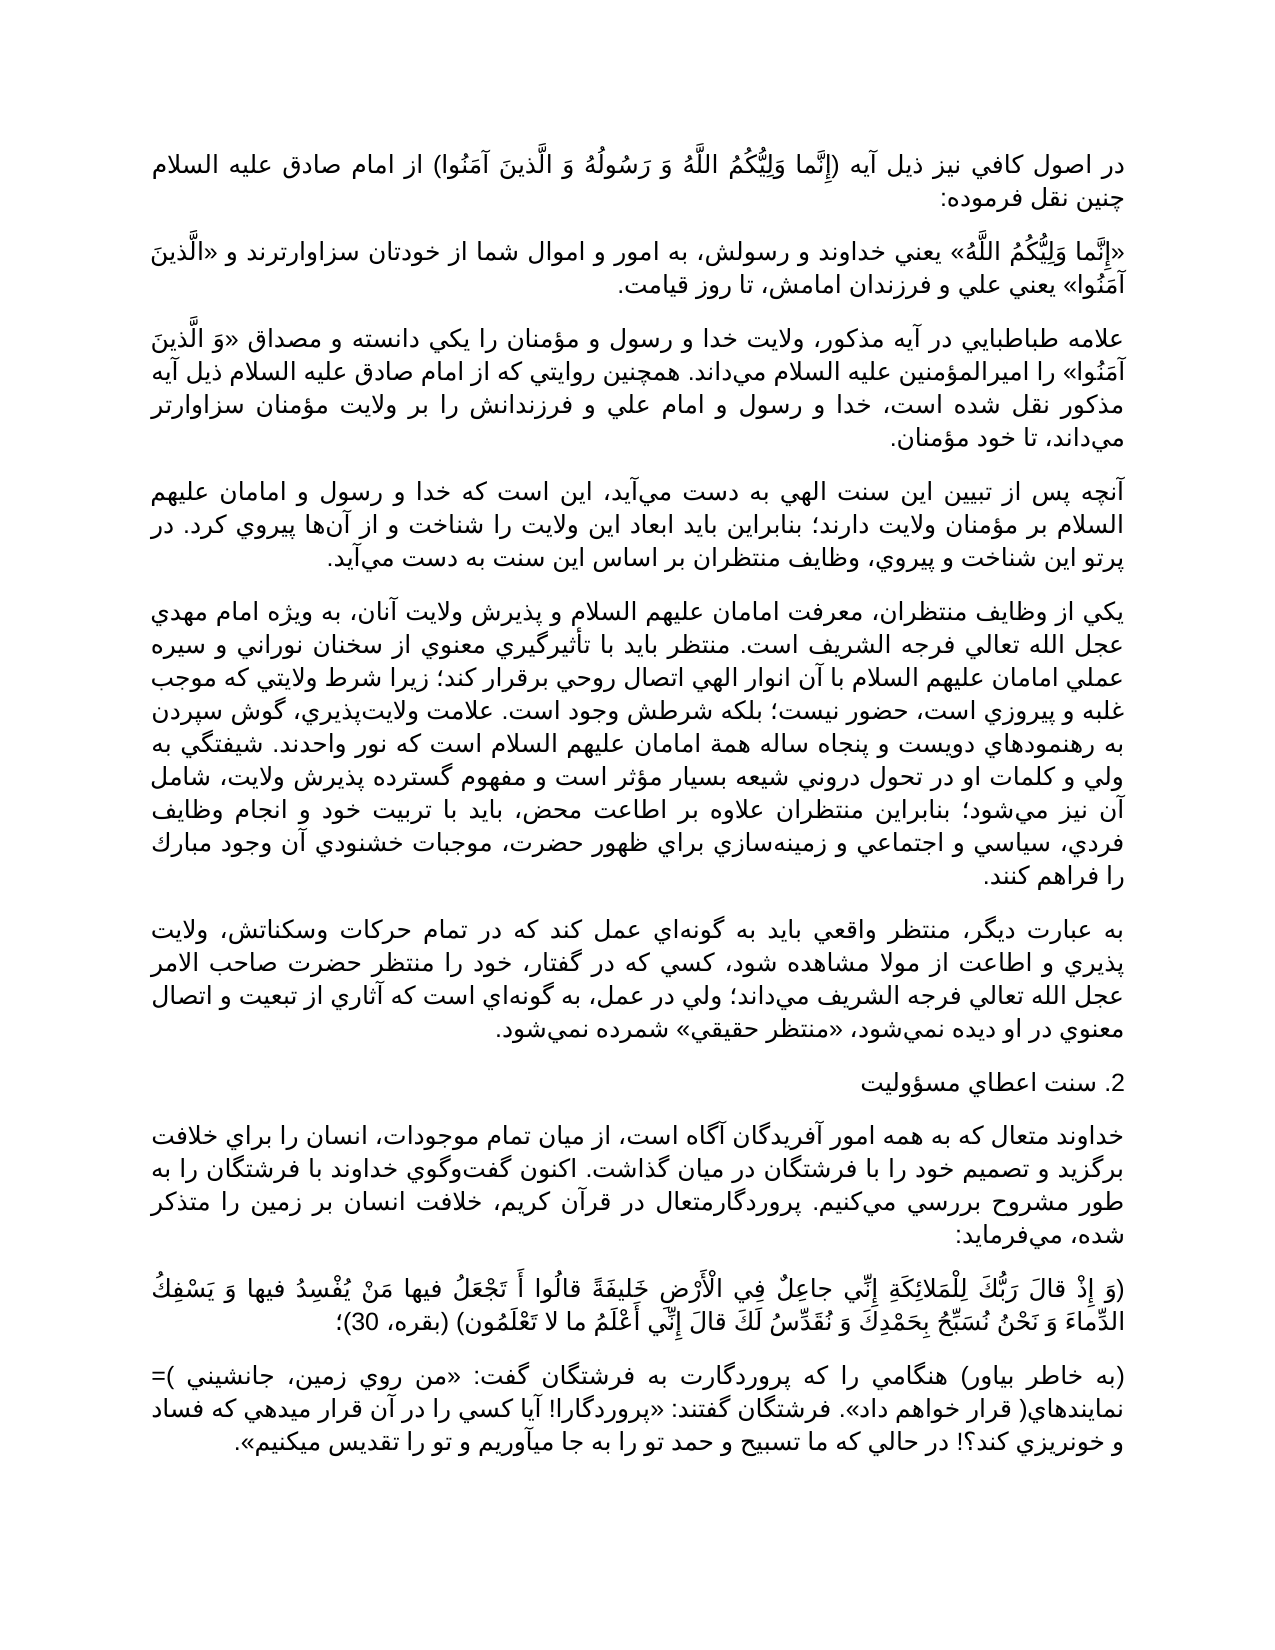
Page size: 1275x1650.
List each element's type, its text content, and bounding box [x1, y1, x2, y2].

text 2. سنت اعطاي مسؤوليت [150, 1067, 1125, 1096]
text يكي از وظايف منتظران، معرفت امامان عليهم السلام و پذيرش ولايت آنان، به ويژه امام مهدي عجل الله تعالي فرجه الشريف است. منتظر بايد با تأثيرگيري معنوي از سخنان نوراني و سيره عملي امامان عليهم السلام با آن انوار الهي اتصال روحي برقرار كند؛ زيرا شرط ولايتي كه موجب غلبه و پيروزي است، حضور نيست؛ بلكه شرطش وجود است. علامت ولايت‌پذيري، گوش سپردن به رهنمود‌هاي دويست و پنجاه ساله همة امامان عليهم السلام است كه نور واحدند. شيفتگي به ولي و كلمات او در تحول دروني شيعه بسيار مؤثر است و مفهوم گسترده پذيرش ولايت، شامل آن نيز مي‌شود؛ بنابراين منتظران علاوه بر اطاعت محض، بايد با تربيت خود و انجام وظايف فردي، سياسي و اجتماعي و زمينه‌سازي براي ظهور حضرت، موجبات خشنودي آن وجود مبارك را فراهم كنند. [150, 597, 1125, 889]
text آنچه پس از تبيين اين سنت الهي به دست مي‌آيد، اين است که خدا و رسول و امامان عليهم السلام بر مؤمنان ولايت دارند؛ بنابراين بايد ابعاد اين ولايت را شناخت و از آن‌ها پيروي کرد. در پرتو اين شناخت و پيروي، وظايف منتظران بر اساس اين سنت به دست مي‌آيد. [150, 477, 1125, 571]
text خداوند متعال كه به همه امور آفريدگان آگاه است، از ميان تمام موجودات، انسان را براي خلافت برگزيد و تصميم خود را با فرشتگان در ميان گذاشت. اکنون گفت‌وگوي خداوند با فرشتگان را به طور مشروح بررسي مي‌كنيم. پروردگارمتعال در قرآن کريم، خلافت انسان بر زمين را متذکر شده، مي‌فرمايد: [150, 1121, 1125, 1249]
text به عبارت ديگر، منتظر واقعي بايد به گونه‌اي عمل كند که در تمام حرکات وسکناتش، ولايت پذيري و اطاعت از مولا مشاهده شود، کسي که در گفتار، خود را منتظر حضرت صاحب الامر عجل الله تعالي فرجه الشريف مي‌داند؛ ولي در عمل، به گونه‌اي است که آثاري از تبعيت و اتصال معنوي در او ديده نمي‌شود، «منتظر حقيقي» شمرده نمي‌شود. [150, 914, 1125, 1042]
text علامه طباطبايي در آيه مذکور، ولايت خدا و رسول و مؤمنان را يکي دانسته و مصداق «وَ الَّذينَ آمَنُوا» را اميرالمؤمنين عليه السلام مي‌داند. همچنين روايتي که از امام صادق عليه السلام ذيل آيه مذکور نقل شده است، خدا و رسول و امام علي و فرزندانش را بر ولايت مؤمنان سزاوارتر مي‌داند، تا خود مؤمنان. [150, 324, 1125, 452]
text (به خاطر بياور) هنگامي را كه پروردگارت به فرشتگان گفت: «من روي زمين، جانشيني )= نماينده‏اي‏( قرار خواهم داد». فرشتگان گفتند: «پروردگارا! آيا كسي را در آن قرار مي‏دهي كه فساد و خونريزي كند؟! در حالي كه ما تسبيح و حمد تو را به جا مي‏آوريم و تو را تقديس مي‏كنيم». [150, 1361, 1125, 1456]
text «إِنَّما وَلِيُّكُمُ اللَّهُ» يعني خداوند و رسولش، به امور و اموال شما از خودتان سزاوارترند و «الَّذينَ آمَنُوا» يعني علي و فرزندان امامش، تا روز قيامت. [150, 237, 1125, 299]
text در اصول کافي نيز ذيل آيه (إِنَّما وَلِيُّكُمُ اللَّهُ وَ رَسُولُهُ وَ الَّذينَ آمَنُوا) از امام صادق عليه السلام چنين نقل فرموده: [150, 150, 1125, 212]
text (وَ إِذْ قالَ رَبُّكَ لِلْمَلائِكَةِ إِنِّي جاعِلٌ فِي الْأَرْضِ خَليفَةً قالُوا أَ تَجْعَلُ فيها مَنْ يُفْسِدُ فيها وَ يَسْفِكُ الدِّماءَ وَ نَحْنُ نُسَبِّحُ بِحَمْدِكَ وَ نُقَدِّسُ لَكَ قالَ إِنِّي أَعْلَمُ ما لا تَعْلَمُون) (بقره، 30)؛ [150, 1274, 1125, 1336]
